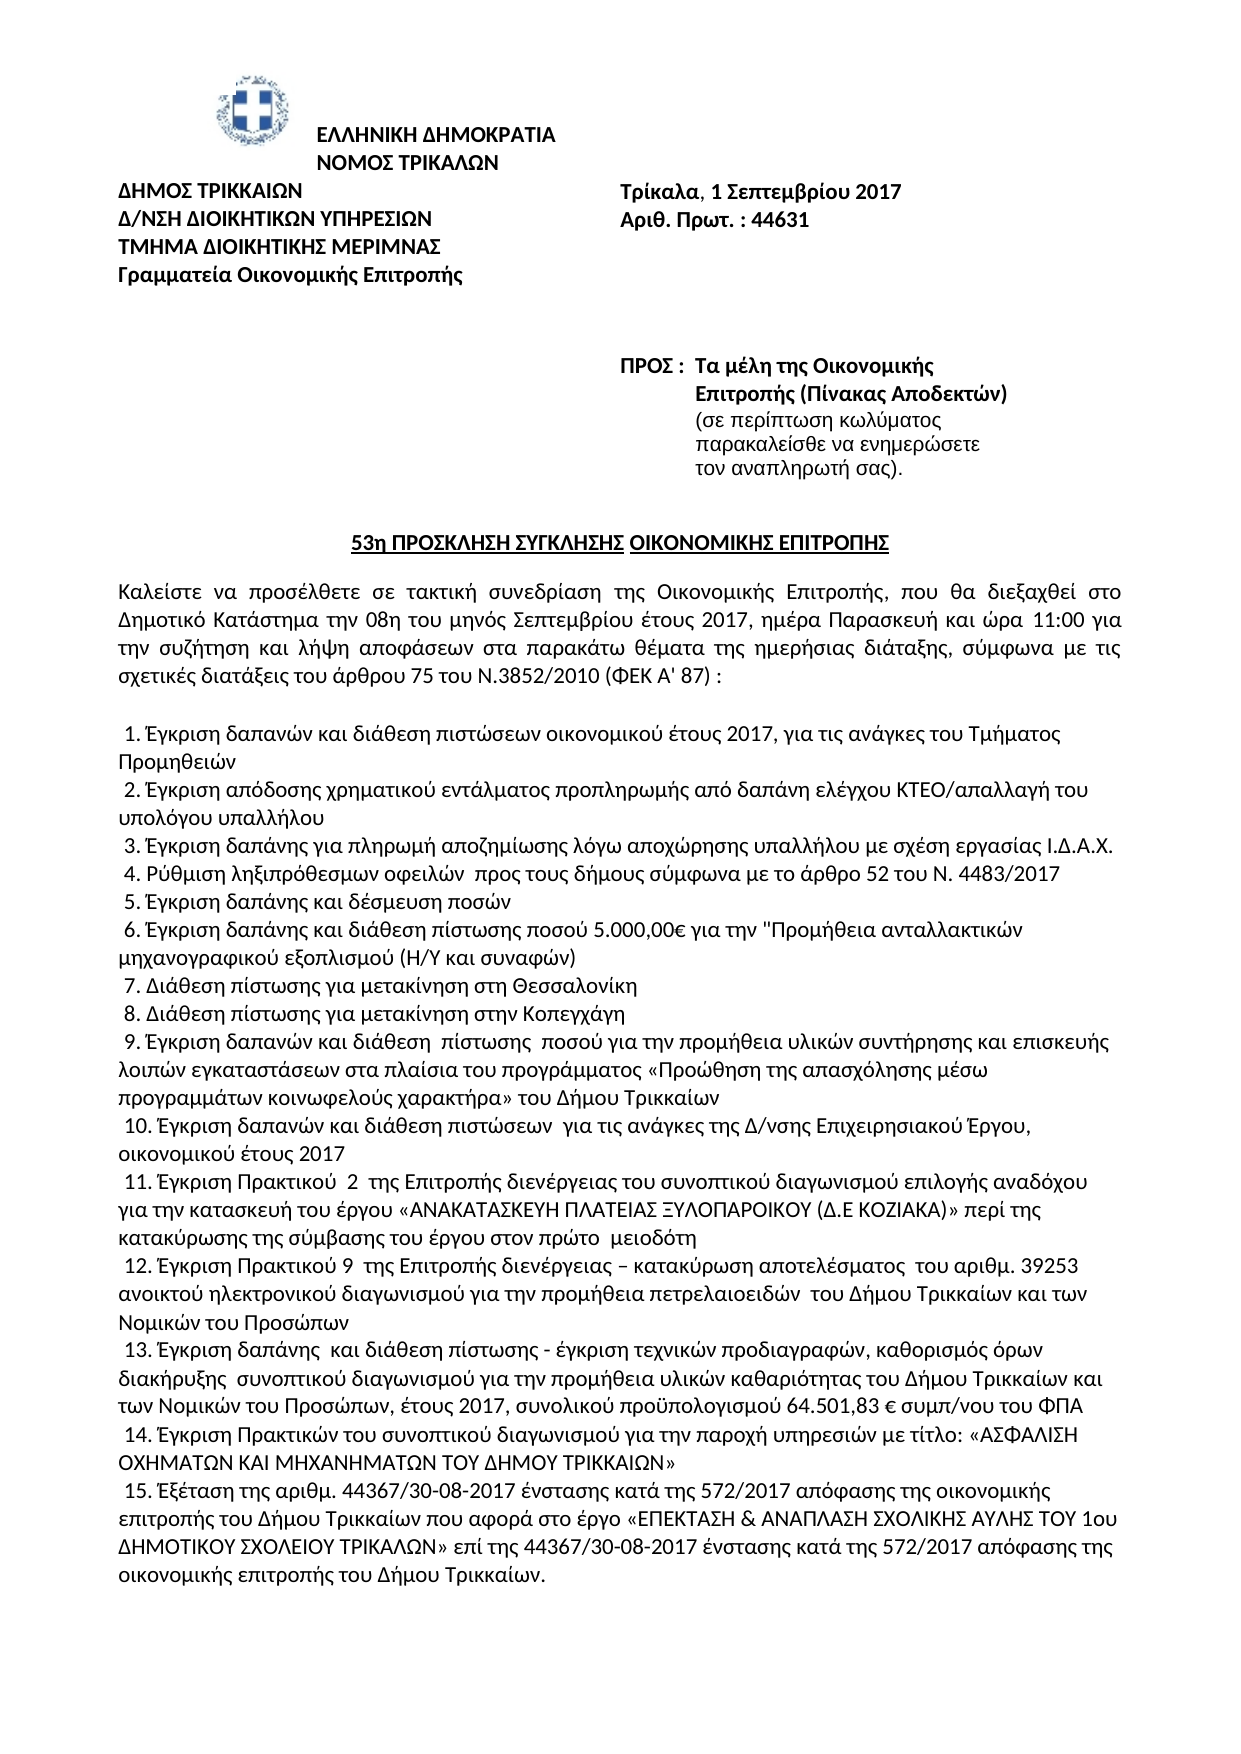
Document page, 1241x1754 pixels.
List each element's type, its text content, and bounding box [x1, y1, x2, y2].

table_header ΕΛΛΗΝΙΚΗ ΔΗΜΟΚΡΑΤΙΑ ΝΟΜΟΣ ΤΡΙΚΑΛΩΝ ΔΗΜΟΣ ΤΡΙΚΚΑΙΩΝ Δ/ΝΣΗ ΔΙΟΙΚΗΤΙΚΩΝ ΥΠΗΡΕΣΙΩΝ ΤΜΗΜΑ ΔΙΟΙΚΗΤΙΚΗΣ ΜΕΡΙΜΝΑΣ Γραμματεία Οικονομικής Επιτροπής [107, 71, 609, 528]
list 11. Έγκριση Πρακτικού 2 της Επιτροπής διενέργειας του συνοπτικού διαγωνισμού επιλογής αναδόχου για την κατασκευή του έργου «ΑΝΑΚΑΤΑΣΚΕΥΗ ΠΛΑΤΕΙΑΣ ΞΥΛΟΠΑΡΟΙΚΟΥ (Δ.Ε ΚΟΖΙΑΚΑ)» περί της κατακύρωσης της σύμβασης του έργου στον πρώτο μειοδότη [112, 1167, 1122, 1252]
text Καλείστε να προσέλθετε σε τακτική συνεδρίαση της Οικονομικής Επιτροπής, που θα διεξαχθεί στο Δημοτικό Κατάστημα την 08η του μηνός Σεπτεμβρίου έτους 2017, ημέρα Παρασκευή και ώρα 11:00 για την συζήτηση και λήψη αποφάσεων στα παρακάτω θέματα της ημερήσιας διάταξης, σύμφωνα με τις σχετικές διατάξεις του άρθρου 75 του Ν.3852/2010 (ΦΕΚ Α' 87) : [118, 577, 1122, 689]
list 3. Έγκριση δαπάνης για πληρωμή αποζημίωσης λόγω αποχώρησης υπαλλήλου με σχέση εργασίας Ι.Δ.Α.Χ. [112, 831, 1122, 859]
list 15. Έξέταση της αριθμ. 44367/30-08-2017 ένστασης κατά της 572/2017 απόφασης της οικονομικής επιτροπής του Δήμου Τρικκαίων που αφορά στο έργο «ΕΠΕΚΤΑΣΗ & ΑΝΑΠΛΑΣΗ ΣΧΟΛΙΚΗΣ ΑΥΛΗΣ ΤΟΥ 1ου ΔΗΜΟΤΙΚΟΥ ΣΧΟΛΕΙΟΥ ΤΡΙΚΑΛΩΝ» επί της 44367/30-08-2017 ένστασης κατά της 572/2017 απόφασης της οικονομικής επιτροπής του Δήμου Τρικκαίων. [112, 1476, 1122, 1588]
list 9. Έγκριση δαπανών και διάθεση πίστωσης ποσού για την προμήθεια υλικών συντήρησης και επισκευής λοιπών εγκαταστάσεων στα πλαίσια του προγράμματος «Προώθηση της απασχόλησης μέσω προγραμμάτων κοινωφελούς χαρακτήρα» του Δήμου Τρικκαίων [112, 1027, 1122, 1111]
list 13. Έγκριση δαπάνης και διάθεση πίστωσης - έγκριση τεχνικών προδιαγραφών, καθορισμός όρων διακήρυξης συνοπτικού διαγωνισμού για την προμήθεια υλικών καθαριότητας του Δήμου Τρικκαίων και των Νομικών του Προσώπων, έτους 2017, συνολικού προϋπολογισμού 64.501,83 € συμπ/νου του ΦΠΑ [112, 1336, 1122, 1420]
list 10. Έγκριση δαπανών και διάθεση πιστώσεων για τις ανάγκες της Δ/νσης Επιχειρησιακού Έργου, οικονομικού έτους 2017 [112, 1111, 1122, 1167]
list 14. Έγκριση Πρακτικών του συνοπτικού διαγωνισμού για την παροχή υπηρεσιών με τίτλο: «ΑΣΦΑΛΙΣΗ ΟΧΗΜΑΤΩΝ ΚΑΙ ΜΗΧΑΝΗΜΑΤΩΝ ΤΟΥ ΔΗΜΟΥ ΤΡΙΚΚΑΙΩΝ» [112, 1420, 1122, 1476]
list 5. Έγκριση δαπάνης και δέσμευση ποσών [112, 887, 1122, 915]
list 4. Ρύθμιση ληξιπρόθεσμων οφειλών προς τους δήμους σύμφωνα με το άρθρο 52 του Ν. 4483/2017 [112, 859, 1122, 887]
table_header Τρίκαλα, 1 Σεπτεμβρίου 2017 Αριθ. Πρωτ. : 44631 ΠΡΟΣ : Τα μέλη της Οικονομικής Επιτροπής (Πίνακας Αποδεκτών) (σε περίπτωση κωλύματος παρακαλείσθε να ενημερώσετε τον αναπληρωτή σας). [609, 71, 1168, 528]
list 7. Διάθεση πίστωσης για μετακίνηση στη Θεσσαλονίκη [112, 971, 1122, 999]
picture [207, 70, 298, 151]
list 1. Έγκριση δαπανών και διάθεση πιστώσεων οικονομικού έτους 2017, για τις ανάγκες του Τμήματος Προμηθειών [112, 719, 1122, 775]
list 12. Έγκριση Πρακτικού 9 της Επιτροπής διενέργειας – κατακύρωση αποτελέσματος του αριθμ. 39253 ανοικτού ηλεκτρονικού διαγωνισμού για την προμήθεια πετρελαιοειδών του Δήμου Τρικκαίων και των Νομικών του Προσώπων [112, 1252, 1122, 1336]
text 53η ΠΡΟΣΚΛΗΣΗ ΣΥΓΚΛΗΣΗΣ ΟΙΚΟΝΟΜΙΚΗΣ ΕΠΙΤΡΟΠΗΣ [118, 528, 1122, 556]
list 6. Έγκριση δαπάνης και διάθεση πίστωσης ποσού 5.000,00€ για την "Προμήθεια ανταλλακτικών μηχανογραφικού εξοπλισμού (Η/Υ και συναφών) [112, 915, 1122, 971]
list 2. Έγκριση απόδοσης χρηματικού εντάλματος προπληρωμής από δαπάνη ελέγχου ΚΤΕΟ/απαλλαγή του υπολόγου υπαλλήλου [112, 775, 1122, 831]
list 8. Διάθεση πίστωσης για μετακίνηση στην Κοπεγχάγη [112, 999, 1122, 1027]
